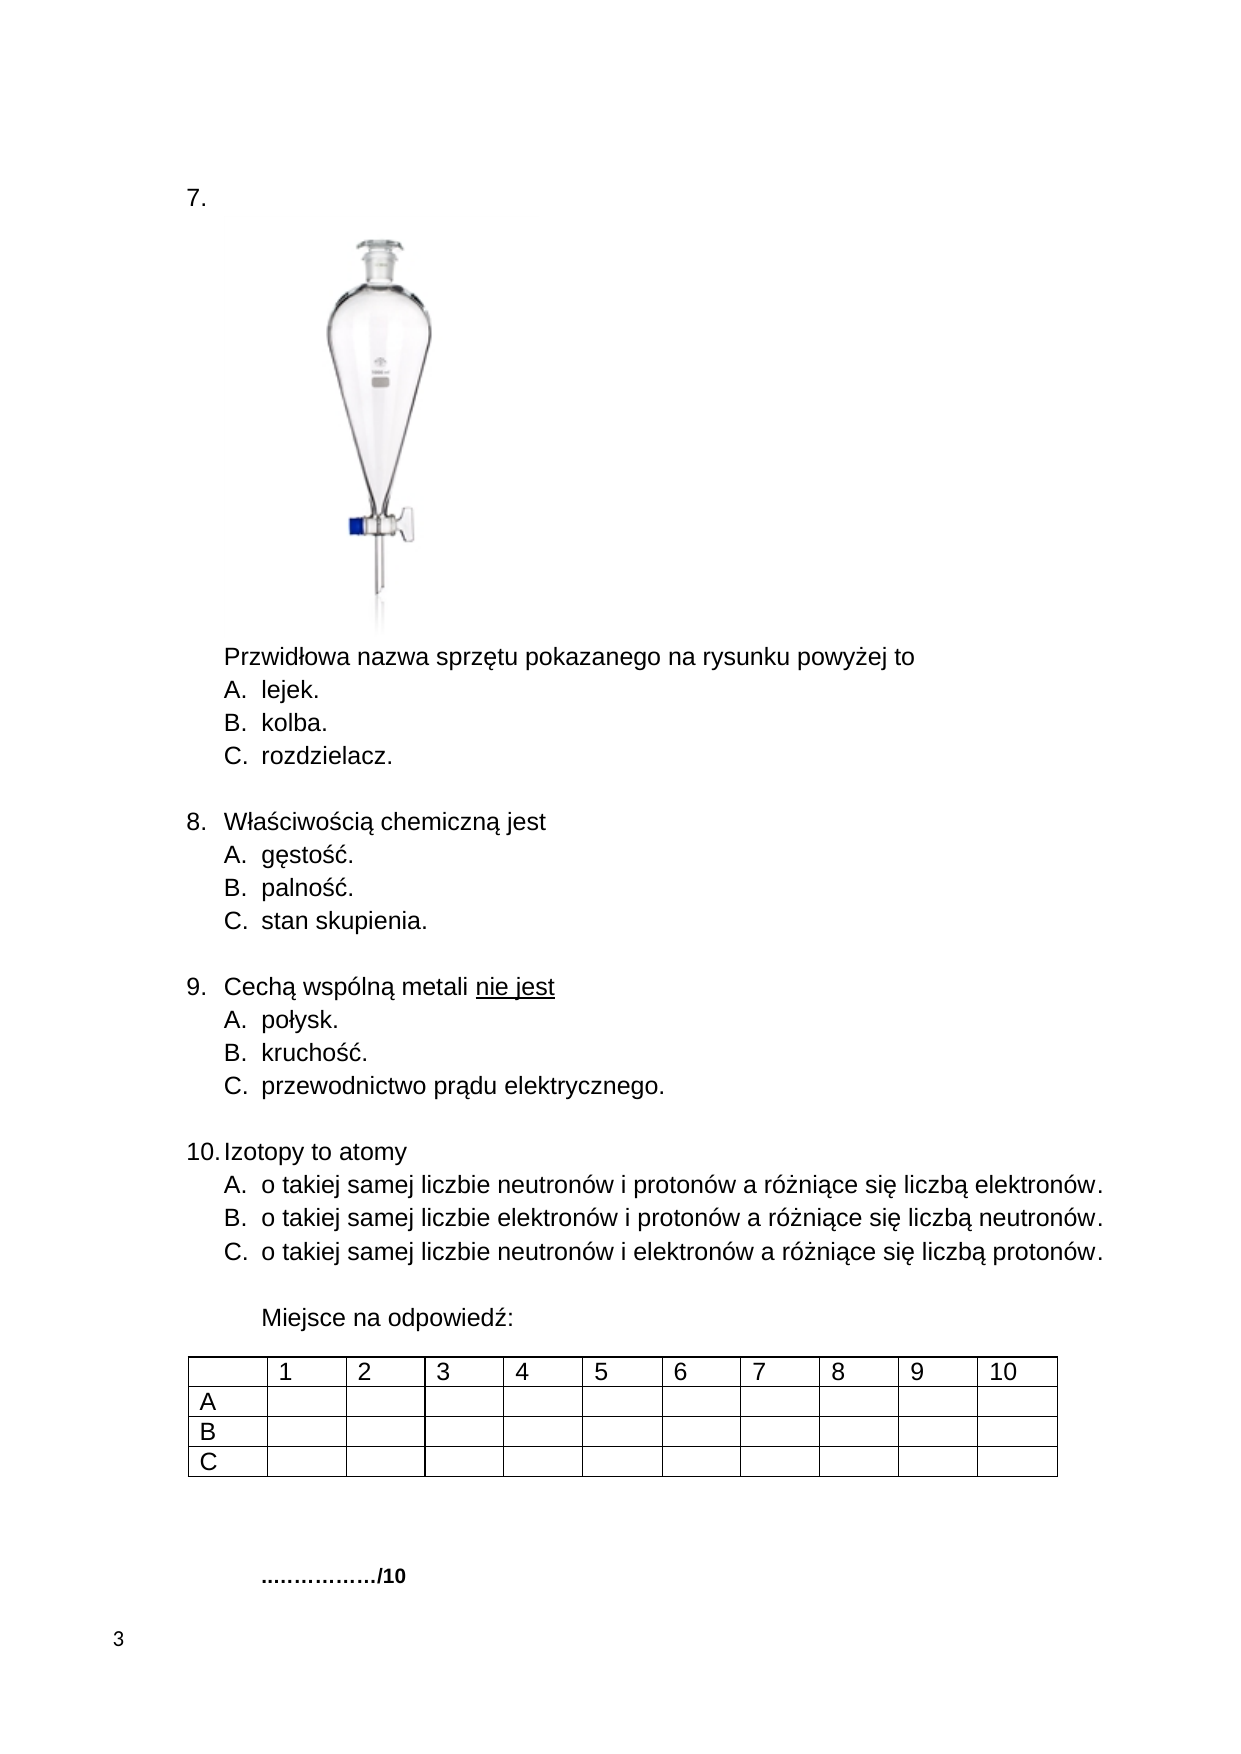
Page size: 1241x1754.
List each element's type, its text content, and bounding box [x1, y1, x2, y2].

table_cell [663, 1387, 740, 1416]
table_cell [820, 1387, 898, 1416]
table_header 8 [820, 1358, 898, 1386]
table_cell [347, 1447, 424, 1476]
table_cell [663, 1447, 740, 1476]
list połysk. [224, 1005, 1128, 1034]
table_cell C [189, 1447, 267, 1476]
list ..……………/10 [261, 1563, 1128, 1587]
table_cell [820, 1417, 898, 1446]
list Miejsce na odpowiedź: [261, 1302, 1128, 1331]
list przewodnictwo prądu elektrycznego. [224, 1071, 1128, 1100]
list Izotopy to atomy [186, 1137, 1128, 1166]
table_cell [426, 1417, 503, 1446]
table_header [189, 1358, 267, 1386]
table_header 2 [347, 1358, 424, 1386]
table_cell [741, 1387, 819, 1416]
table_header 7 [741, 1358, 819, 1386]
table_cell [583, 1387, 662, 1416]
list stan skupienia. [224, 906, 1128, 935]
table_cell [978, 1447, 1057, 1476]
table_cell [741, 1447, 819, 1476]
list kolba. [224, 708, 1128, 737]
list o takiej samej liczbie neutronów i elektronów a różniące się liczbą protonów. [224, 1236, 1128, 1265]
table_header 6 [663, 1358, 740, 1386]
table_cell [268, 1417, 346, 1446]
table_header 4 [504, 1358, 582, 1386]
table_cell [899, 1387, 977, 1416]
table_cell [899, 1447, 977, 1476]
table_cell [426, 1387, 503, 1416]
table_cell [978, 1387, 1057, 1416]
table_header 9 [899, 1358, 977, 1386]
list lejek. [224, 675, 1128, 704]
table_cell B [189, 1417, 267, 1446]
list palność. [224, 873, 1128, 902]
table_cell [663, 1417, 740, 1446]
table_cell [347, 1417, 424, 1446]
table_cell [504, 1447, 582, 1476]
table_cell [899, 1417, 977, 1446]
table_cell [347, 1387, 424, 1416]
table_header 1 [268, 1358, 346, 1386]
table_cell [504, 1417, 582, 1446]
list o takiej samej liczbie neutronów i protonów a różniące się liczbą elektronów. [224, 1170, 1128, 1199]
list rozdzielacz. [224, 741, 1128, 770]
table_cell [268, 1447, 346, 1476]
table_cell [583, 1417, 662, 1446]
table_header 10 [978, 1358, 1057, 1386]
picture [223, 216, 540, 638]
list Przwidłowa nazwa sprzętu pokazanego na rysunku powyżej to [224, 642, 1128, 671]
table_cell [978, 1417, 1057, 1446]
table_header 5 [583, 1358, 662, 1386]
table_cell [268, 1387, 346, 1416]
table_cell [504, 1387, 582, 1416]
table_header 3 [426, 1358, 503, 1386]
list Cechą wspólną metali nie jest [186, 972, 1128, 1001]
list Właściwością chemiczną jest [186, 807, 1128, 836]
list kruchość. [224, 1038, 1128, 1067]
list o takiej samej liczbie elektronów i protonów a różniące się liczbą neutronów. [224, 1203, 1128, 1232]
table_cell A [189, 1387, 267, 1416]
list gęstość. [224, 840, 1128, 869]
table_cell [741, 1417, 819, 1446]
table_cell [583, 1447, 662, 1476]
table_cell [820, 1447, 898, 1476]
table_cell [426, 1447, 503, 1476]
